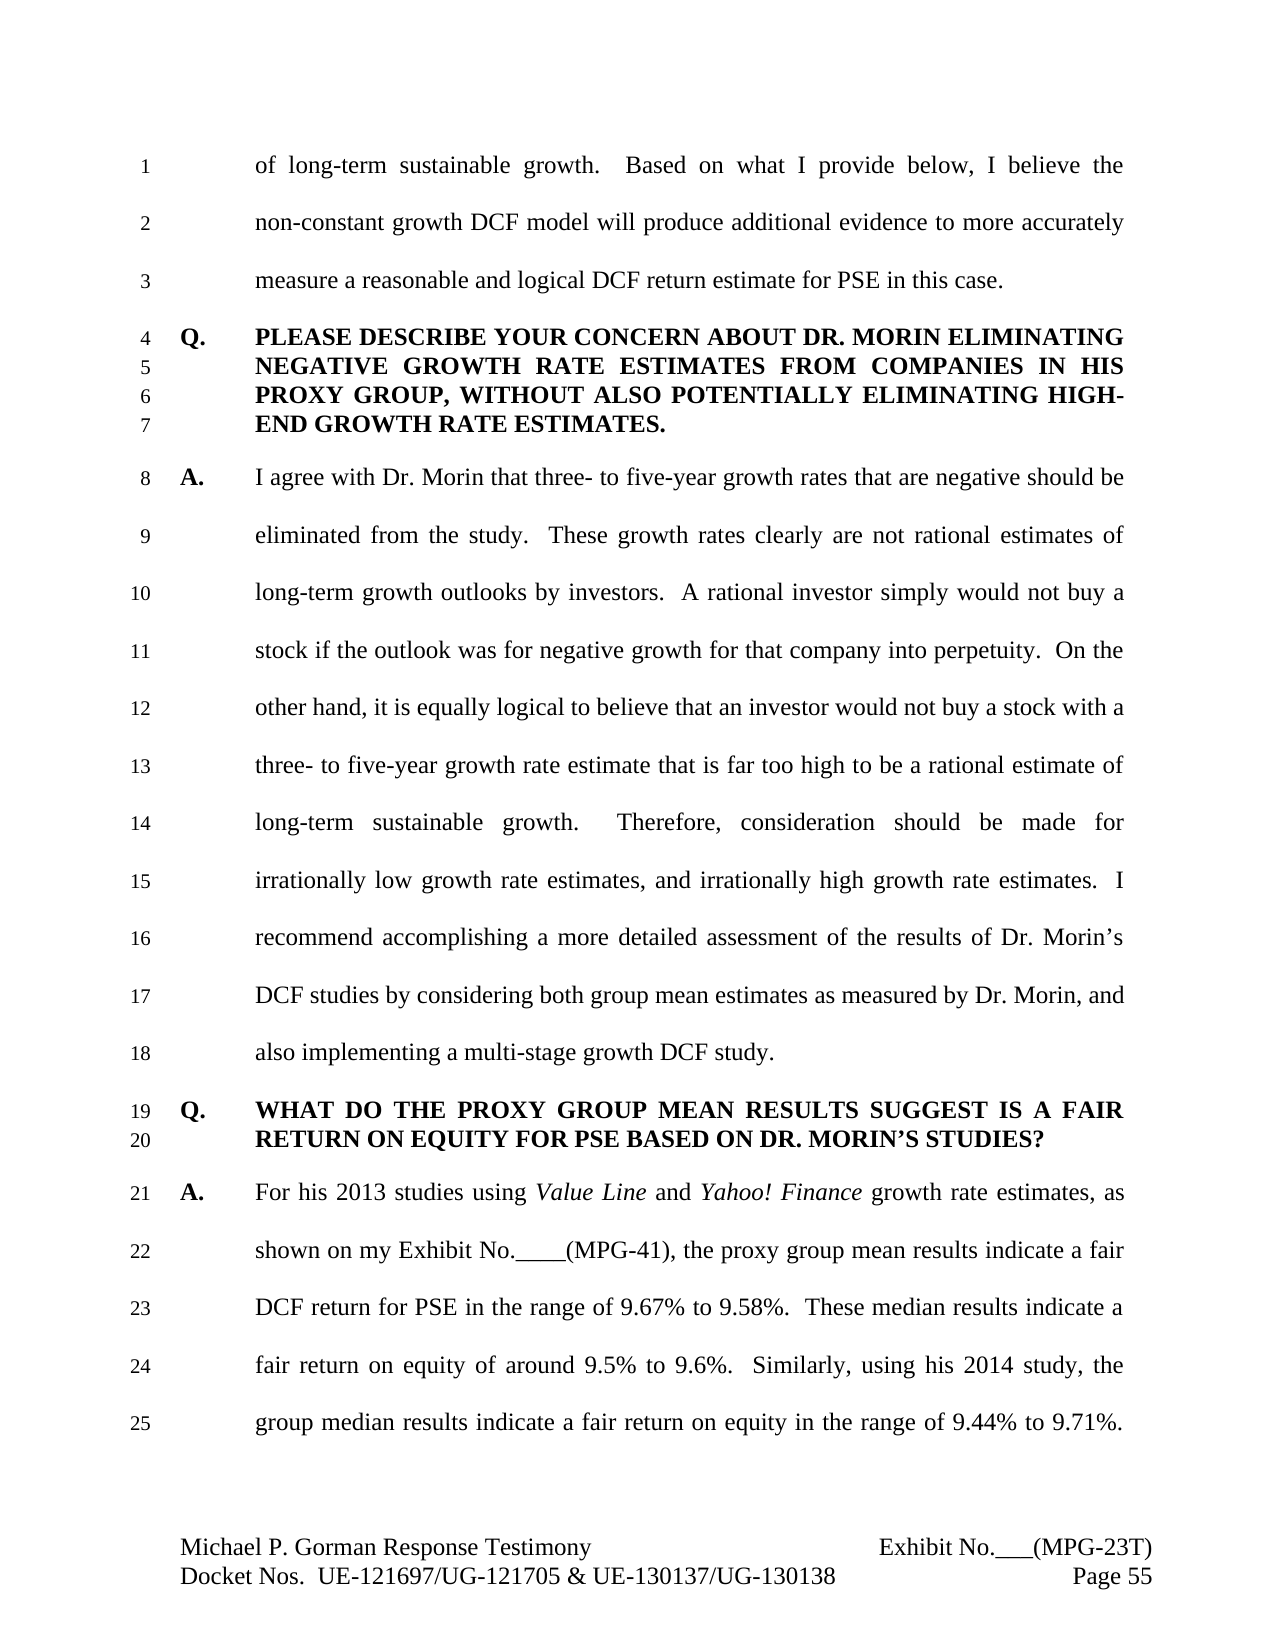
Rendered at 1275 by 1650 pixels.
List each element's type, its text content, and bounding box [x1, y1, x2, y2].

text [180, 1177, 1125, 1436]
text Q. PLEASE DESCRIBE YOUR CONCERN ABOUT DR. MORIN ELIMINATING NEGATIVE GROWTH RATE ESTIMATES FROM COMPANIES IN HIS PROXY GROUP, WITHOUT ALSO POTENTIALLY ELIMINATING HIGH-END GROWTH RATE ESTIMATES. [180, 322, 1125, 437]
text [180, 150, 1125, 294]
text Q. WHAT DO THE PROXY GROUP MEAN RESULTS SUGGEST IS A FAIR RETURN ON EQUITY FOR PSE BASED ON DR. MORIN’S STUDIES? [180, 1095, 1125, 1152]
text A. I agree with Dr. Morin that three- to five-year growth rates that are negative should be eliminated from the study. These growth rates clearly are not rational estimates of long-term growth outlooks by investors. A rational investor simply would not buy a stock if the outlook was for negative growth for that company into perpetuity. On the other hand, it is equally logical to believe that an investor would not buy a stock with a three- to five-year growth rate estimate that is far too high to be a rational estimate of long-term sustainable growth. Therefore, consideration should be made for irrationally low growth rate estimates, and irrationally high growth rate estimates. I recommend accomplishing a more detailed assessment of the results of Dr. Morin’s DCF studies by considering both group mean estimates as measured by Dr. Morin, and also implementing a multi-stage growth DCF study. [180, 462, 1125, 1066]
